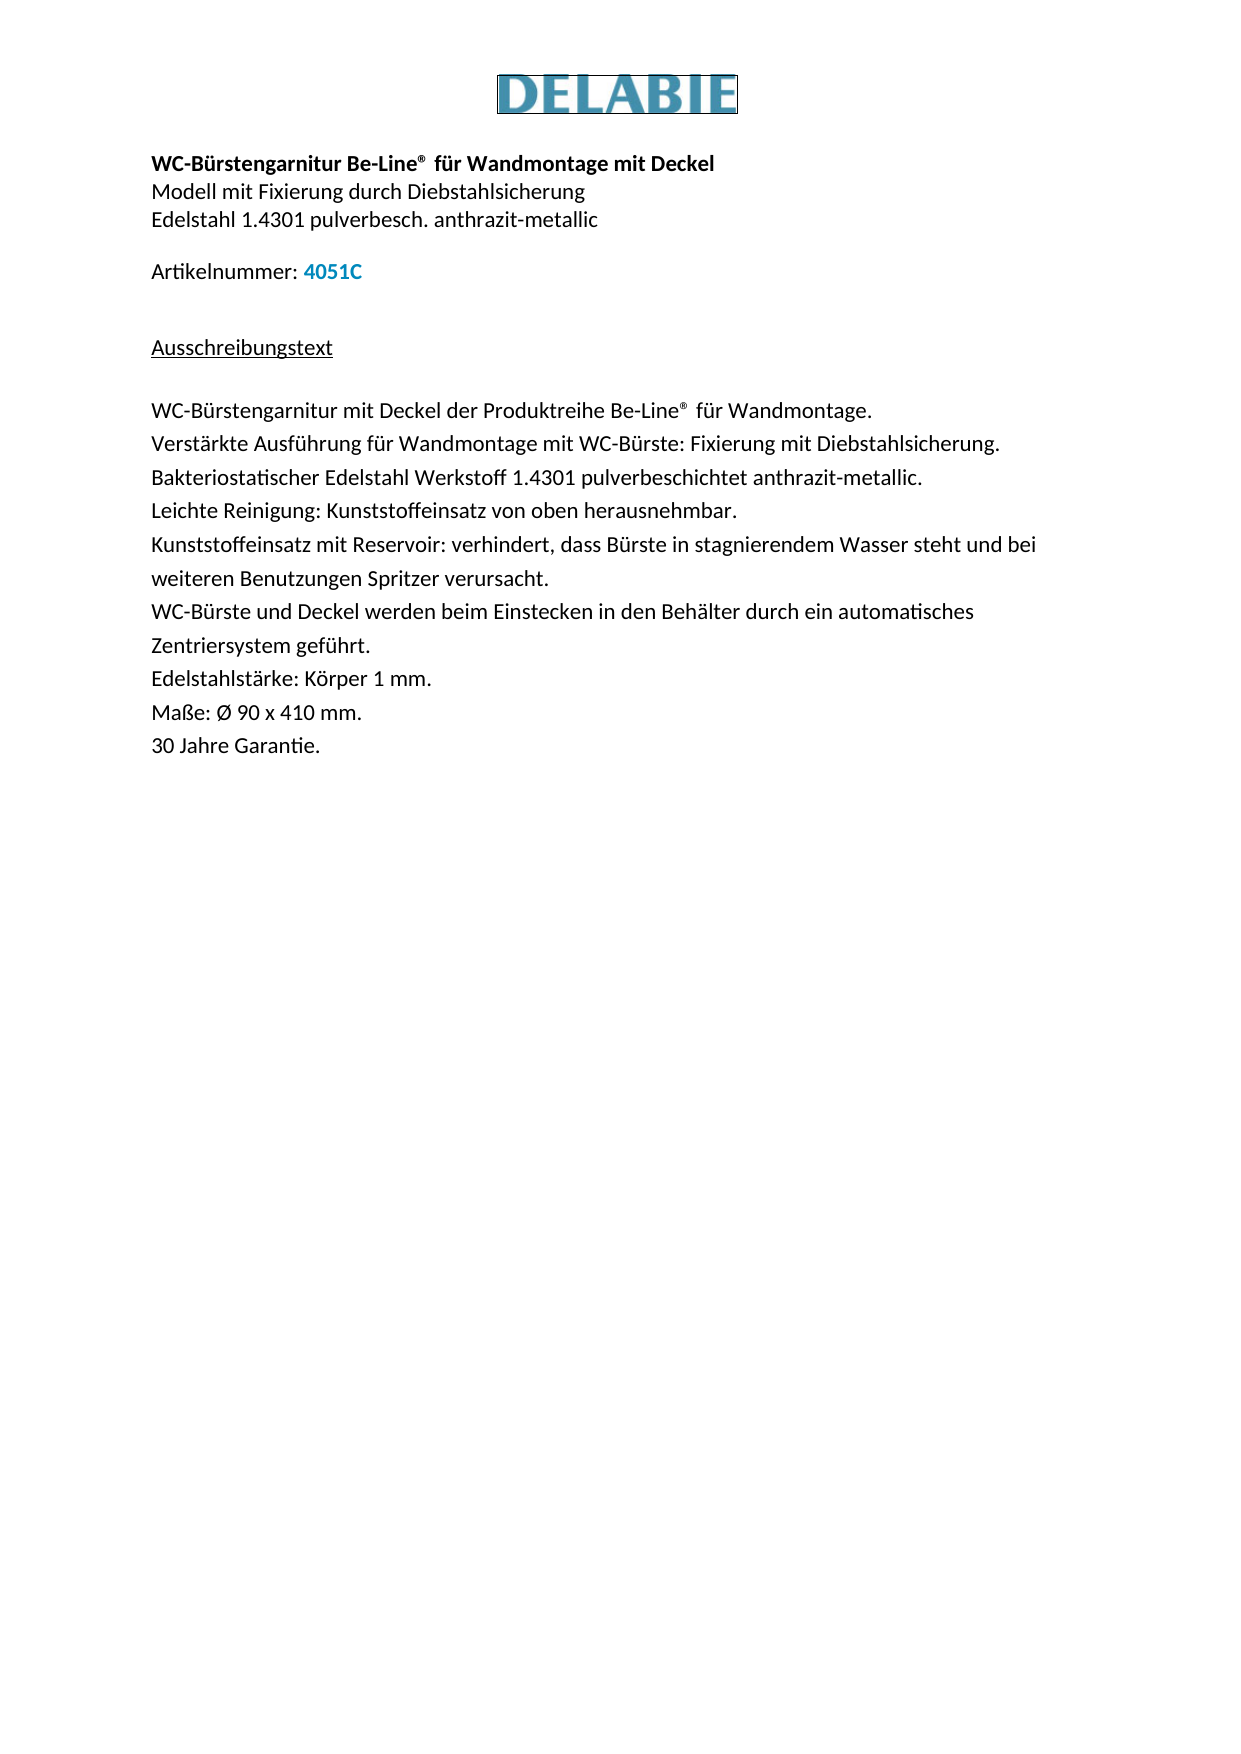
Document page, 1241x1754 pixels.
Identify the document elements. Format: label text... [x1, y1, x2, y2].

text Leichte Reinigung: Kunststoffeinsatz von oben herausnehmbar. [151, 497, 1084, 525]
text Kunststoffeinsatz mit Reservoir: verhindert, dass Bürste in stagnierendem Wasser steht und bei weiteren Benutzungen Spritzer verursacht. [151, 530, 1084, 592]
text 30 Jahre Garantie. [151, 731, 1084, 759]
text WC-Bürste und Deckel werden beim Einstecken in den Behälter durch ein automatisches Zentriersystem geführt. [151, 597, 1084, 659]
text Edelstahlstärke: Körper 1 mm. [151, 664, 1084, 692]
text Maße: Ø 90 x 410 mm. [151, 698, 1084, 726]
picture [498, 76, 737, 113]
text Edelstahl 1.4301 pulverbesch. anthrazit-metallic [151, 205, 1084, 233]
text WC-Bürstengarnitur Be-Line® für Wandmontage mit Deckel [151, 149, 1084, 177]
text WC-Bürstengarnitur mit Deckel der Produktreihe Be-Line® für Wandmontage. [151, 396, 1084, 424]
text Artikelnummer: 4051C [151, 257, 1084, 285]
text Bakteriostatischer Edelstahl Werkstoff 1.4301 pulverbeschichtet anthrazit-metallic. [151, 463, 1084, 491]
text Ausschreibungstext [151, 333, 1084, 361]
text Verstärkte Ausführung für Wandmontage mit WC-Bürste: Fixierung mit Diebstahlsicherung. [151, 429, 1084, 458]
text Modell mit Fixierung durch Diebstahlsicherung [151, 177, 1084, 205]
